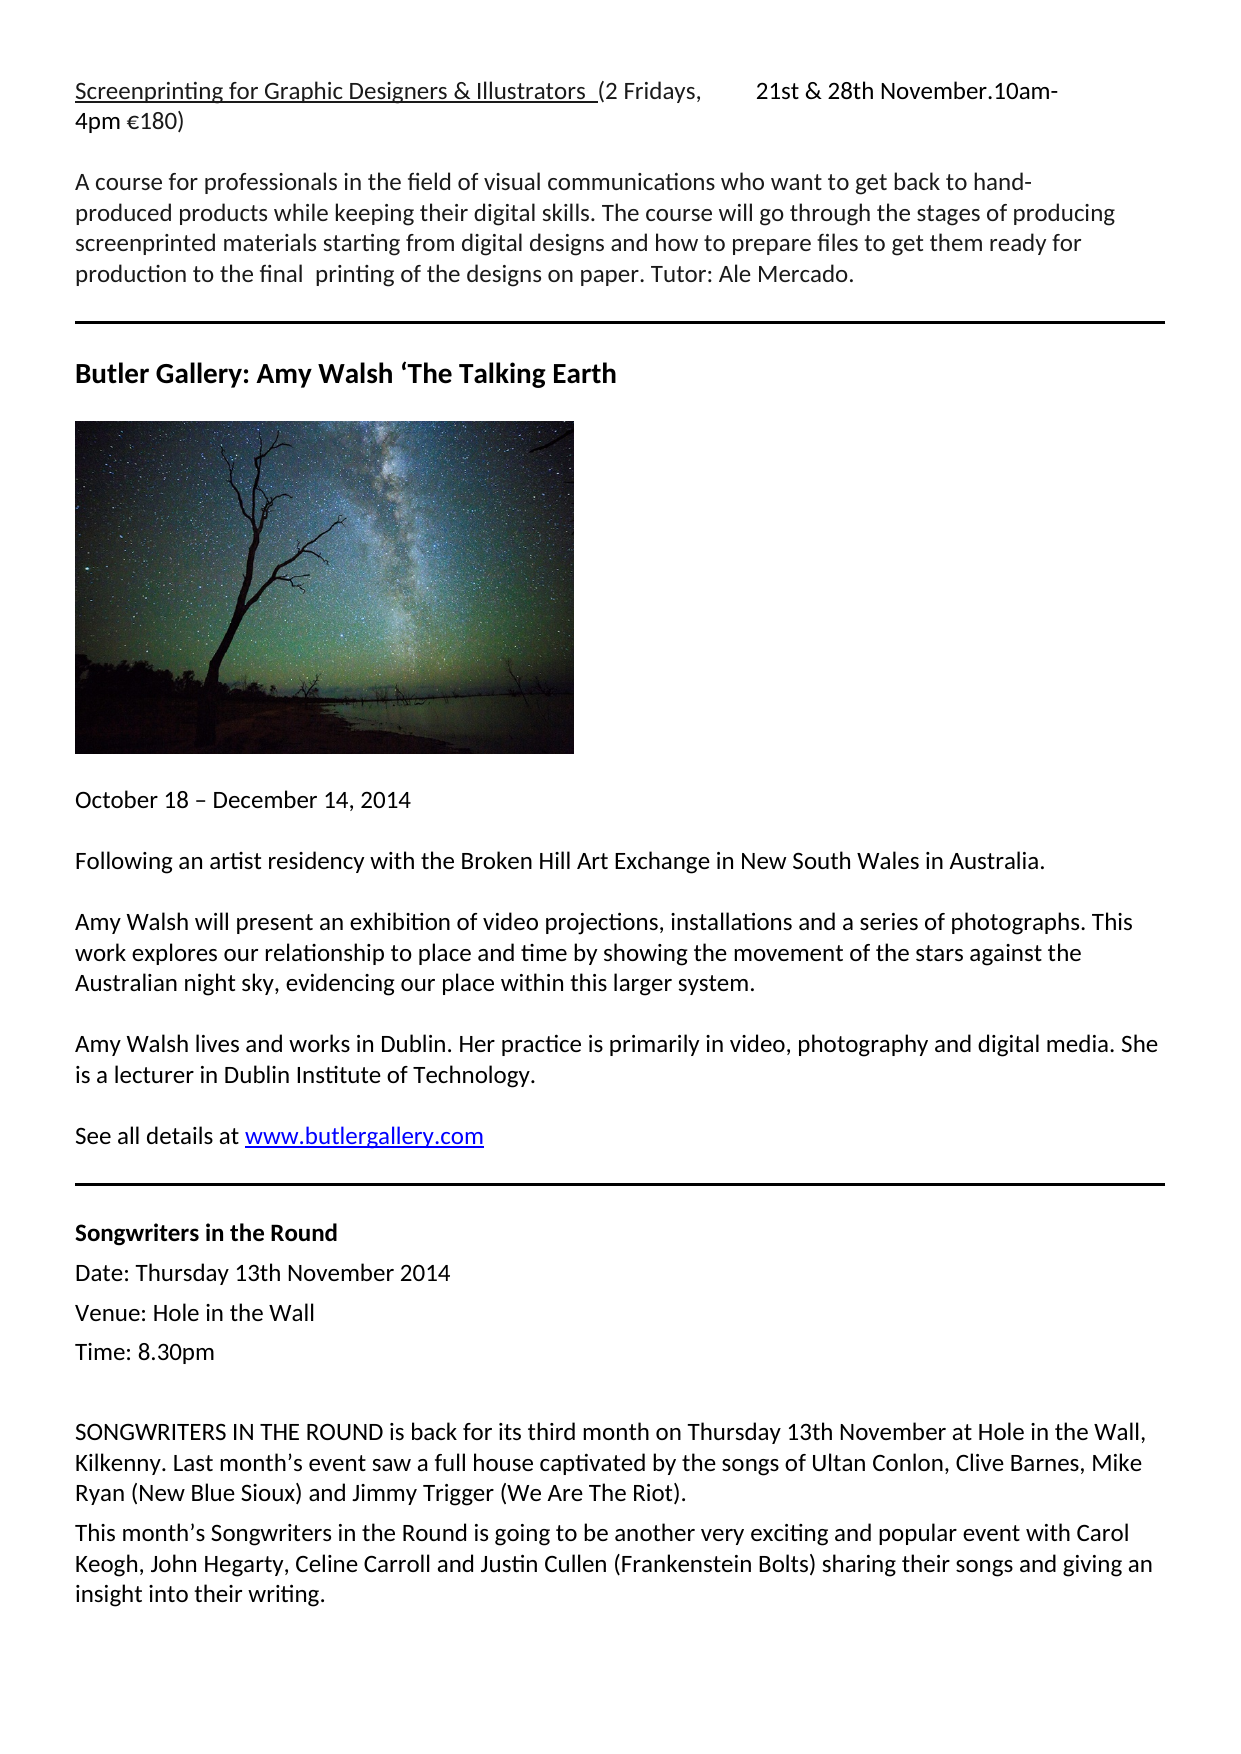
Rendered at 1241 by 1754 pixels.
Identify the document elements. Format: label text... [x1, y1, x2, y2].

text Amy Walsh will present an exhibition of video projections, installations and a series of photographs. This work explores our relationship to place and time by showing the movement of the stars against the Australian night sky, evidencing our place within this larger system. [75, 906, 1165, 998]
picture [75, 421, 574, 754]
text Amy Walsh lives and works in Dublin. Her practice is primarily in video, photography and digital media. She is a lecturer in Dublin Institute of Technology. [75, 1028, 1165, 1089]
text A course for professionals in the field of visual communications who want to get back to hand-produced products while keeping their digital skills. The course will go through the stages of producing screenprinted materials starting from digital designs and how to prepare files to get them ready for production to the final printing of the designs on paper. Tutor: Ale Mercado. [75, 167, 1165, 289]
text Screenprinting for Graphic Designers & Illustrators (2 Fridays, 21st & 28th November.10am-4pm €180) [75, 75, 1165, 136]
text Venue: Hole in the Wall [75, 1297, 1165, 1327]
text Butler Gallery: Amy Walsh ‘The Talking Earth [75, 355, 1165, 391]
text October 18 – December 14, 2014 [75, 784, 1165, 815]
text Following an artist residency with the Broken Hill Art Exchange in New South Wales in Australia. [75, 845, 1165, 876]
text Date: Thursday 13th November 2014 [75, 1257, 1165, 1287]
text Time: 8.30pm [75, 1337, 1165, 1367]
text See all details at www.butlergallery.com [75, 1120, 1165, 1151]
text SONGWRITERS IN THE ROUND is back for its third month on Thursday 13th November at Hole in the Wall, Kilkenny. Last month’s event saw a full house captivated by the songs of Ultan Conlon, Clive Barnes, Mike Ryan (New Blue Sioux) and Jimmy Trigger (We Are The Riot). [75, 1416, 1165, 1508]
text Songwriters in the Round [75, 1217, 1165, 1247]
text This month’s Songwriters in the Round is going to be another very exciting and popular event with Carol Keogh, John Hegarty, Celine Carroll and Justin Cullen (Frankenstein Bolts) sharing their songs and giving an insight into their writing. [75, 1517, 1165, 1609]
